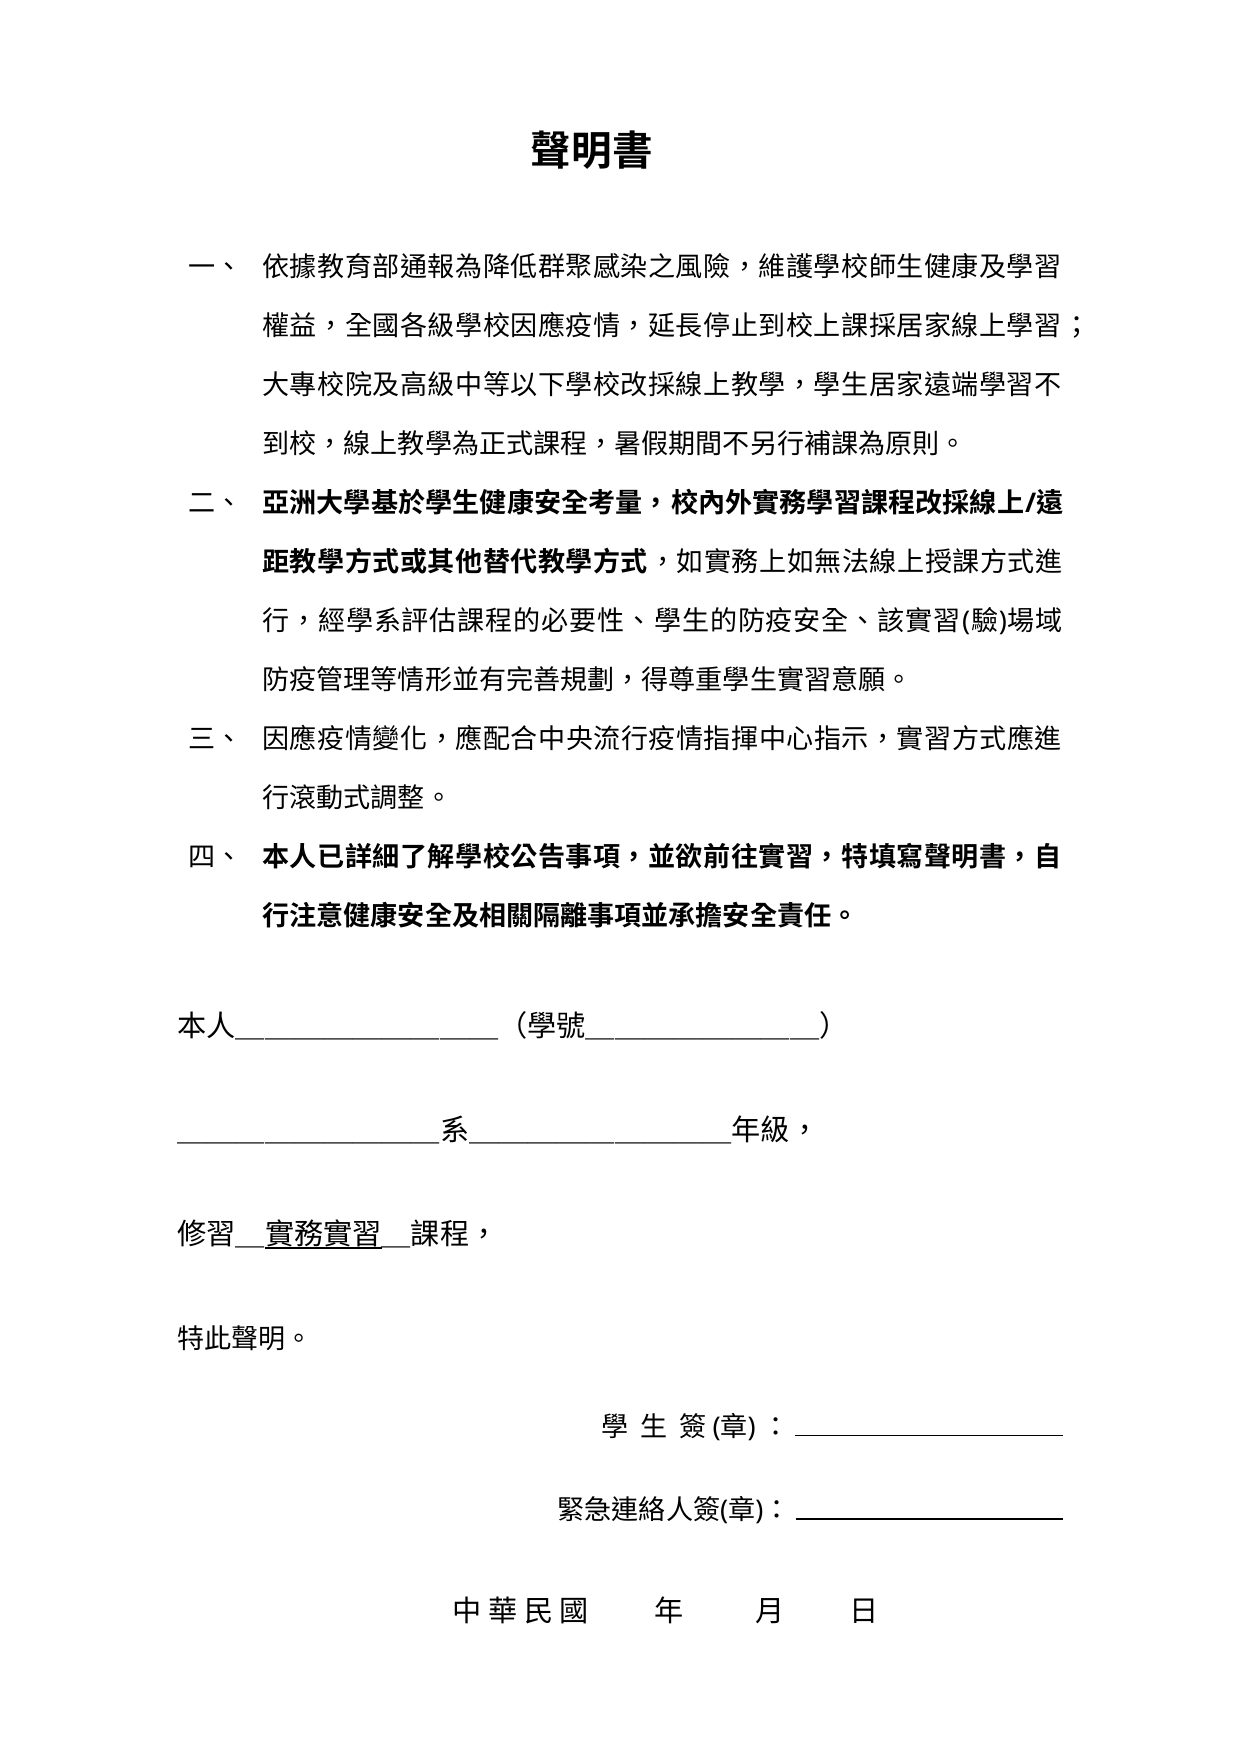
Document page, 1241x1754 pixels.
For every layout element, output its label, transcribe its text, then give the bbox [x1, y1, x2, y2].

text 聲明書 [177, 118, 1006, 177]
text 中 華 民 國 年 月 日 [177, 1554, 1063, 1638]
list 因應疫情變化，應配合中央流行疫情指揮中心指示，實習方式應進行滾動式調整。 [188, 717, 1063, 815]
text 學 生 簽 (章) ： [177, 1369, 1063, 1453]
list 依據教育部通報為降低群聚感染之風險，維護學校師生健康及學習權益，全國各級學校因應疫情，延長停止到校上課採居家線上學習；大專校院及高級中等以下學校改採線上教學，學生居家遠端學習不到校，線上教學為正式課程，暑假期間不另行補課為原則。 [188, 245, 1063, 461]
text 緊急連絡人簽(章)： [177, 1453, 1063, 1536]
text ＿＿＿＿＿＿＿＿＿系＿＿＿＿＿＿＿＿＿年級， [177, 1057, 1063, 1161]
text 修習＿實務實習＿課程， [177, 1161, 1063, 1265]
text 特此聲明。 [177, 1265, 1063, 1369]
text 本人＿＿＿＿＿＿＿＿＿（學號＿＿＿＿＿＿＿＿） [177, 953, 1063, 1057]
list 本人已詳細了解學校公告事項，並欲前往實習，特填寫聲明書，自行注意健康安全及相關隔離事項並承擔安全責任。 [188, 835, 1063, 933]
list 亞洲大學基於學生健康安全考量，校內外實務學習課程改採線上/遠距教學方式或其他替代教學方式，如實務上如無法線上授課方式進行，經學系評估課程的必要性、學生的防疫安全、該實習(驗)場域防疫管理等情形並有完善規劃，得尊重學生實習意願。 [188, 481, 1063, 697]
